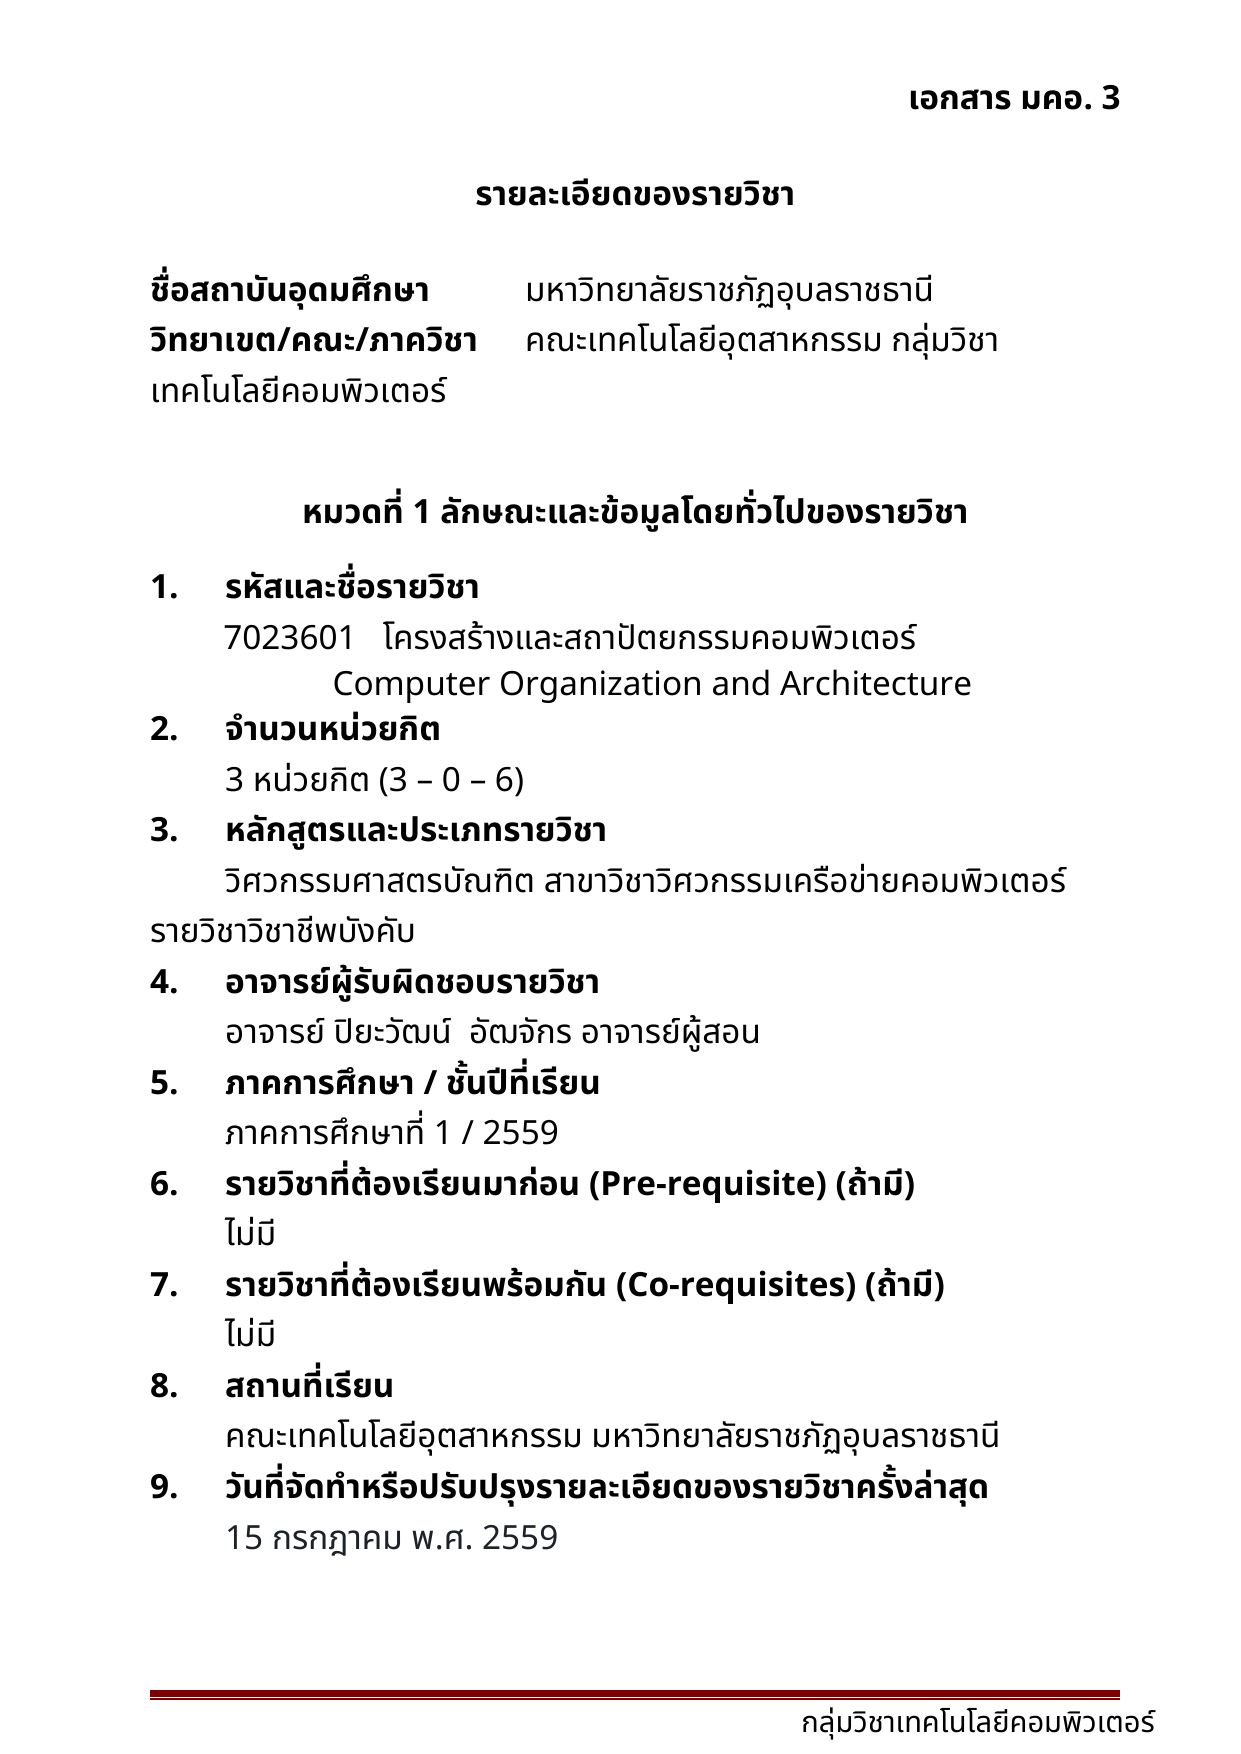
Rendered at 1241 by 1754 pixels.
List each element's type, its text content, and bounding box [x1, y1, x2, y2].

text Computer Organization and Architecture [300, 659, 1120, 705]
text 15 กรกฎาคม พ.ศ. 2559 [150, 1513, 1120, 1564]
text 7023601 โครงสร้างและสถาปัตยกรรมคอมพิวเตอร์ [150, 614, 1120, 659]
subtitle สถานที่เรียน [150, 1362, 1120, 1412]
subtitle ภาคการศึกษา / ชั้นปีที่เรียน [150, 1058, 1120, 1109]
title ชื่อสถาบันอุดมศึกษา มหาวิทยาลัยราชภัฏอุบลราชธานี [150, 266, 1120, 316]
subtitle รายวิชาที่ต้องเรียนมาก่อน (Pre-requisite) (ถ้ามี) [150, 1160, 1120, 1210]
subtitle รายวิชาที่ต้องเรียนพร้อมกัน (Co-requisites) (ถ้ามี) [150, 1261, 1120, 1311]
text คณะเทคโนโลยีอุตสาหกรรม มหาวิทยาลัยราชภัฏอุบลราชธานี [150, 1412, 1120, 1463]
subtitle อาจารย์ผู้รับผิดชอบรายวิชา [150, 957, 1120, 1008]
subtitle จำนวนหน่วยกิต [150, 705, 1120, 755]
text วิศวกรรมศาสตรบัณฑิต สาขาวิชาวิศวกรรมเครือข่ายคอมพิวเตอร์ รายวิชาวิชาชีพบังคับ [150, 857, 1120, 957]
text ไม่มี [150, 1311, 1120, 1362]
text ภาคการศึกษาที่ 1 / 2559 [150, 1109, 1120, 1160]
title รายละเอียดของรายวิชา [150, 170, 1120, 220]
title วิทยาเขต/คณะ/ภาควิชา คณะเทคโนโลยีอุตสาหกรรม กลุ่มวิชาเทคโนโลยีคอมพิวเตอร์ [150, 316, 1120, 417]
subtitle รหัสและชื่อรายวิชา [150, 563, 1120, 614]
subtitle หมวดที่ 1 ลักษณะและข้อมูลโดยทั่วไปของรายวิชา [150, 488, 1120, 538]
subtitle หลักสูตรและประเภทรายวิชา [150, 806, 1120, 857]
text อาจารย์ ปิยะวัฒน์ อัฒจักร อาจารย์ผู้สอน [150, 1008, 1120, 1058]
text 3 หน่วยกิต (3 – 0 – 6) [150, 755, 1120, 806]
text ไม่มี [150, 1210, 1120, 1261]
subtitle วันที่จัดทำหรือปรับปรุงรายละเอียดของรายวิชาครั้งล่าสุด [150, 1463, 1120, 1513]
